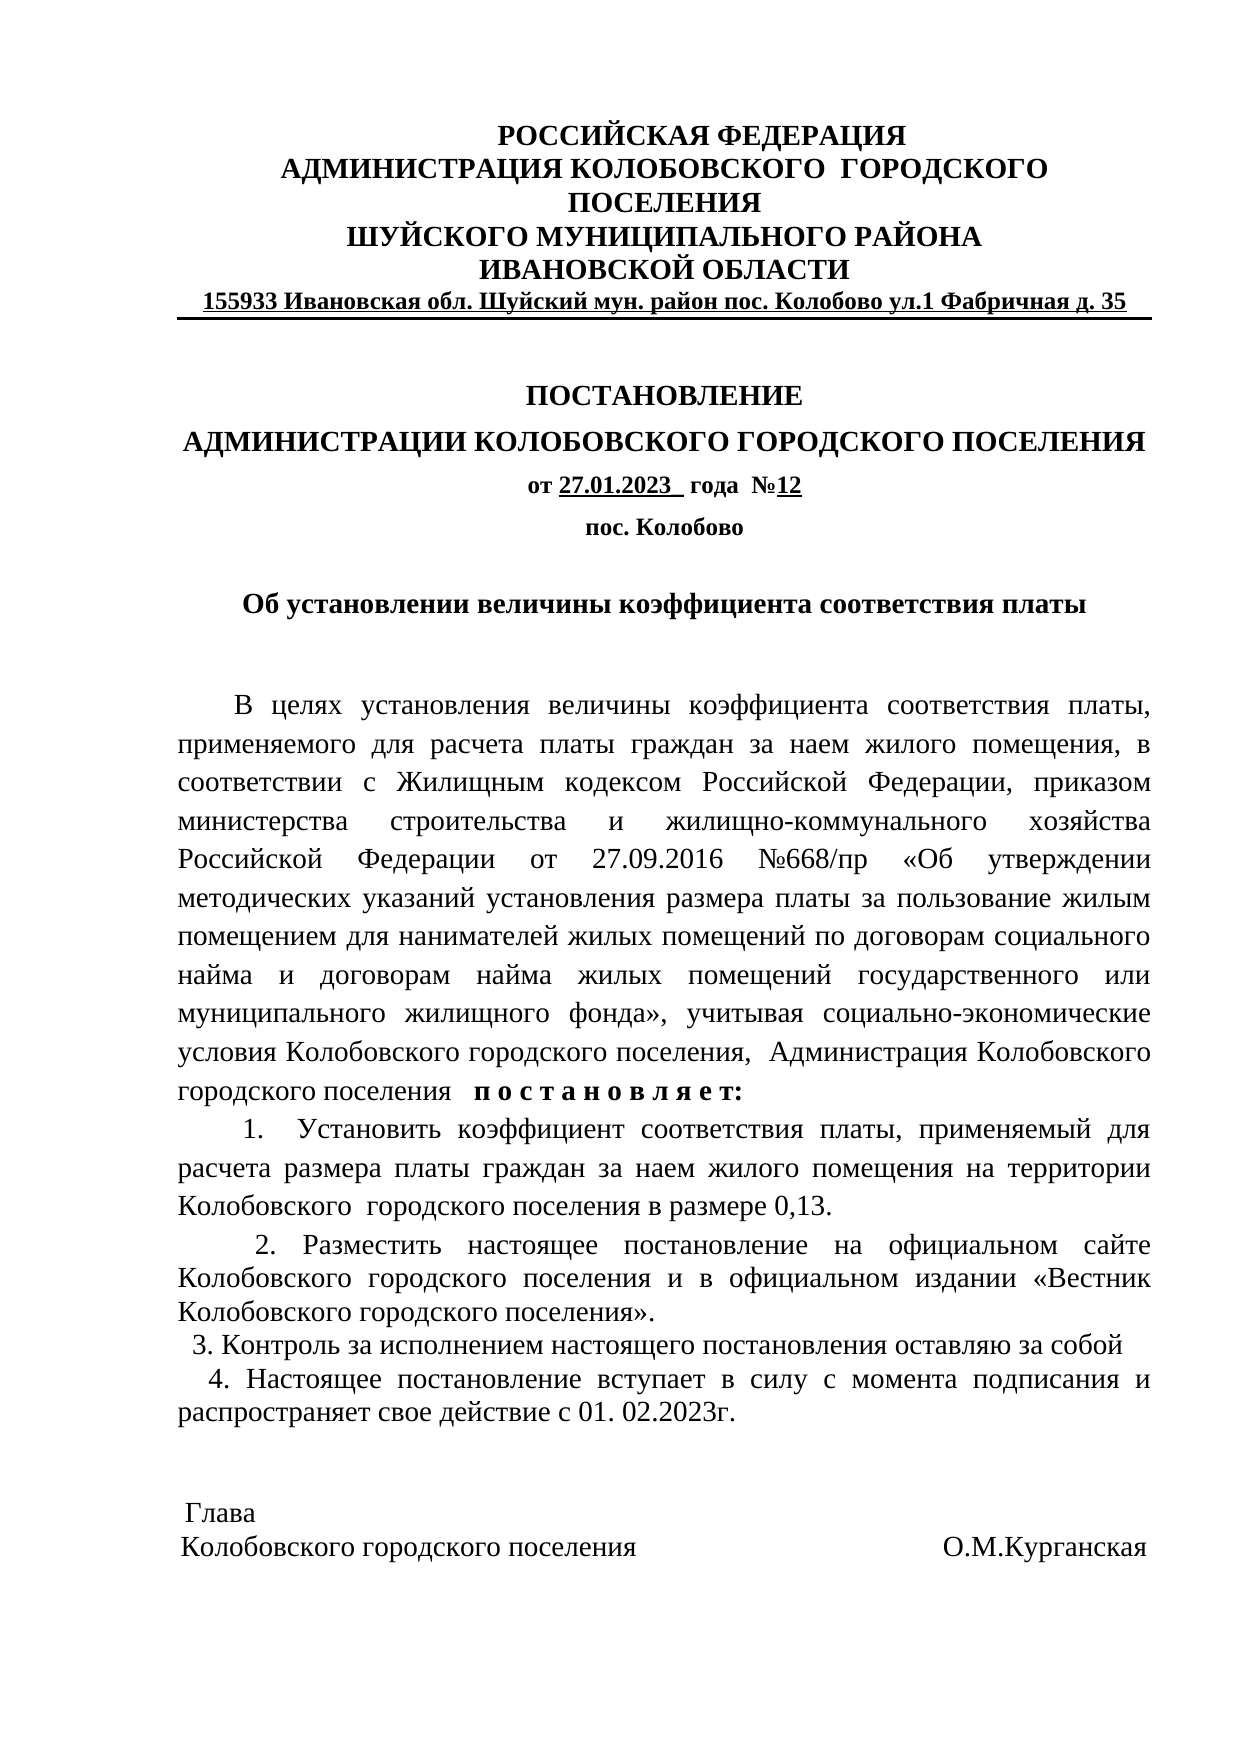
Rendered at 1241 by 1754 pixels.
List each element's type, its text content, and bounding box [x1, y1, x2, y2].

text Колобовского городского поселения О.М.Курганская [158, 1529, 1152, 1562]
subtitle Об установлении величины коэффициента соответствия платы [177, 586, 1152, 620]
text пос. Колобово [177, 512, 1152, 540]
text 3. Контроль за исполнением настоящего постановления оставляю за собой [177, 1327, 1152, 1361]
text от 27.01.2023_ года №12 [177, 470, 1152, 499]
text АДМИНИСТРАЦИЯ КОЛОБОВСКОГО ГОРОДСКОГО [177, 152, 1152, 185]
text 2. Разместить настоящее постановление на официальном сайте Колобовского городского поселения и в официальном издании «Вестник Колобовского городского поселения». [177, 1227, 1152, 1327]
text РОССИЙСКАЯ ФЕДЕРАЦИЯ [177, 118, 1152, 152]
text 4. Настоящее постановление вступает в силу с момента подписания и распространяет свое действие с 01. 02.2023г. [177, 1361, 1152, 1428]
text В целях установления величины коэффициента соответствия платы, применяемого для расчета платы граждан за наем жилого помещения, в соответствии с Жилищным кодексом Российской Федерации, приказом министерства строительства и жилищно-коммунального хозяйства Российской Федерации от 27.09.2016 №668/пр «Об утверждении методических указаний установления размера платы за пользование жилым помещением для нанимателей жилых помещений по договорам социального найма и договорам найма жилых помещений государственного или муниципального жилищного фонда», учитывая социально-экономические условия Колобовского городского поселения, Администрация Колобовского городского поселения п о с т а н о в л я е т: [177, 687, 1152, 1106]
text АДМИНИСТРАЦИИ КОЛОБОВСКОГО ГОРОДСКОГО ПОСЕЛЕНИЯ [177, 424, 1152, 458]
text Глава [177, 1495, 1152, 1529]
text ПОСЕЛЕНИЯ ШУЙСКОГО МУНИЦИПАЛЬНОГО РАЙОНА ИВАНОВСКОЙ ОБЛАСТИ [177, 185, 1152, 286]
text ПОСТАНОВЛЕНИЕ [177, 378, 1152, 412]
text 1. Установить коэффициент соответствия платы, применяемый для расчета размера платы граждан за наем жилого помещения на территории Колобовского городского поселения в размере 0,13. [177, 1111, 1152, 1222]
text 155933 Ивановская обл. Шуйский мун. район пос. Колобово ул.1 Фабричная д. 35 [177, 286, 1152, 317]
